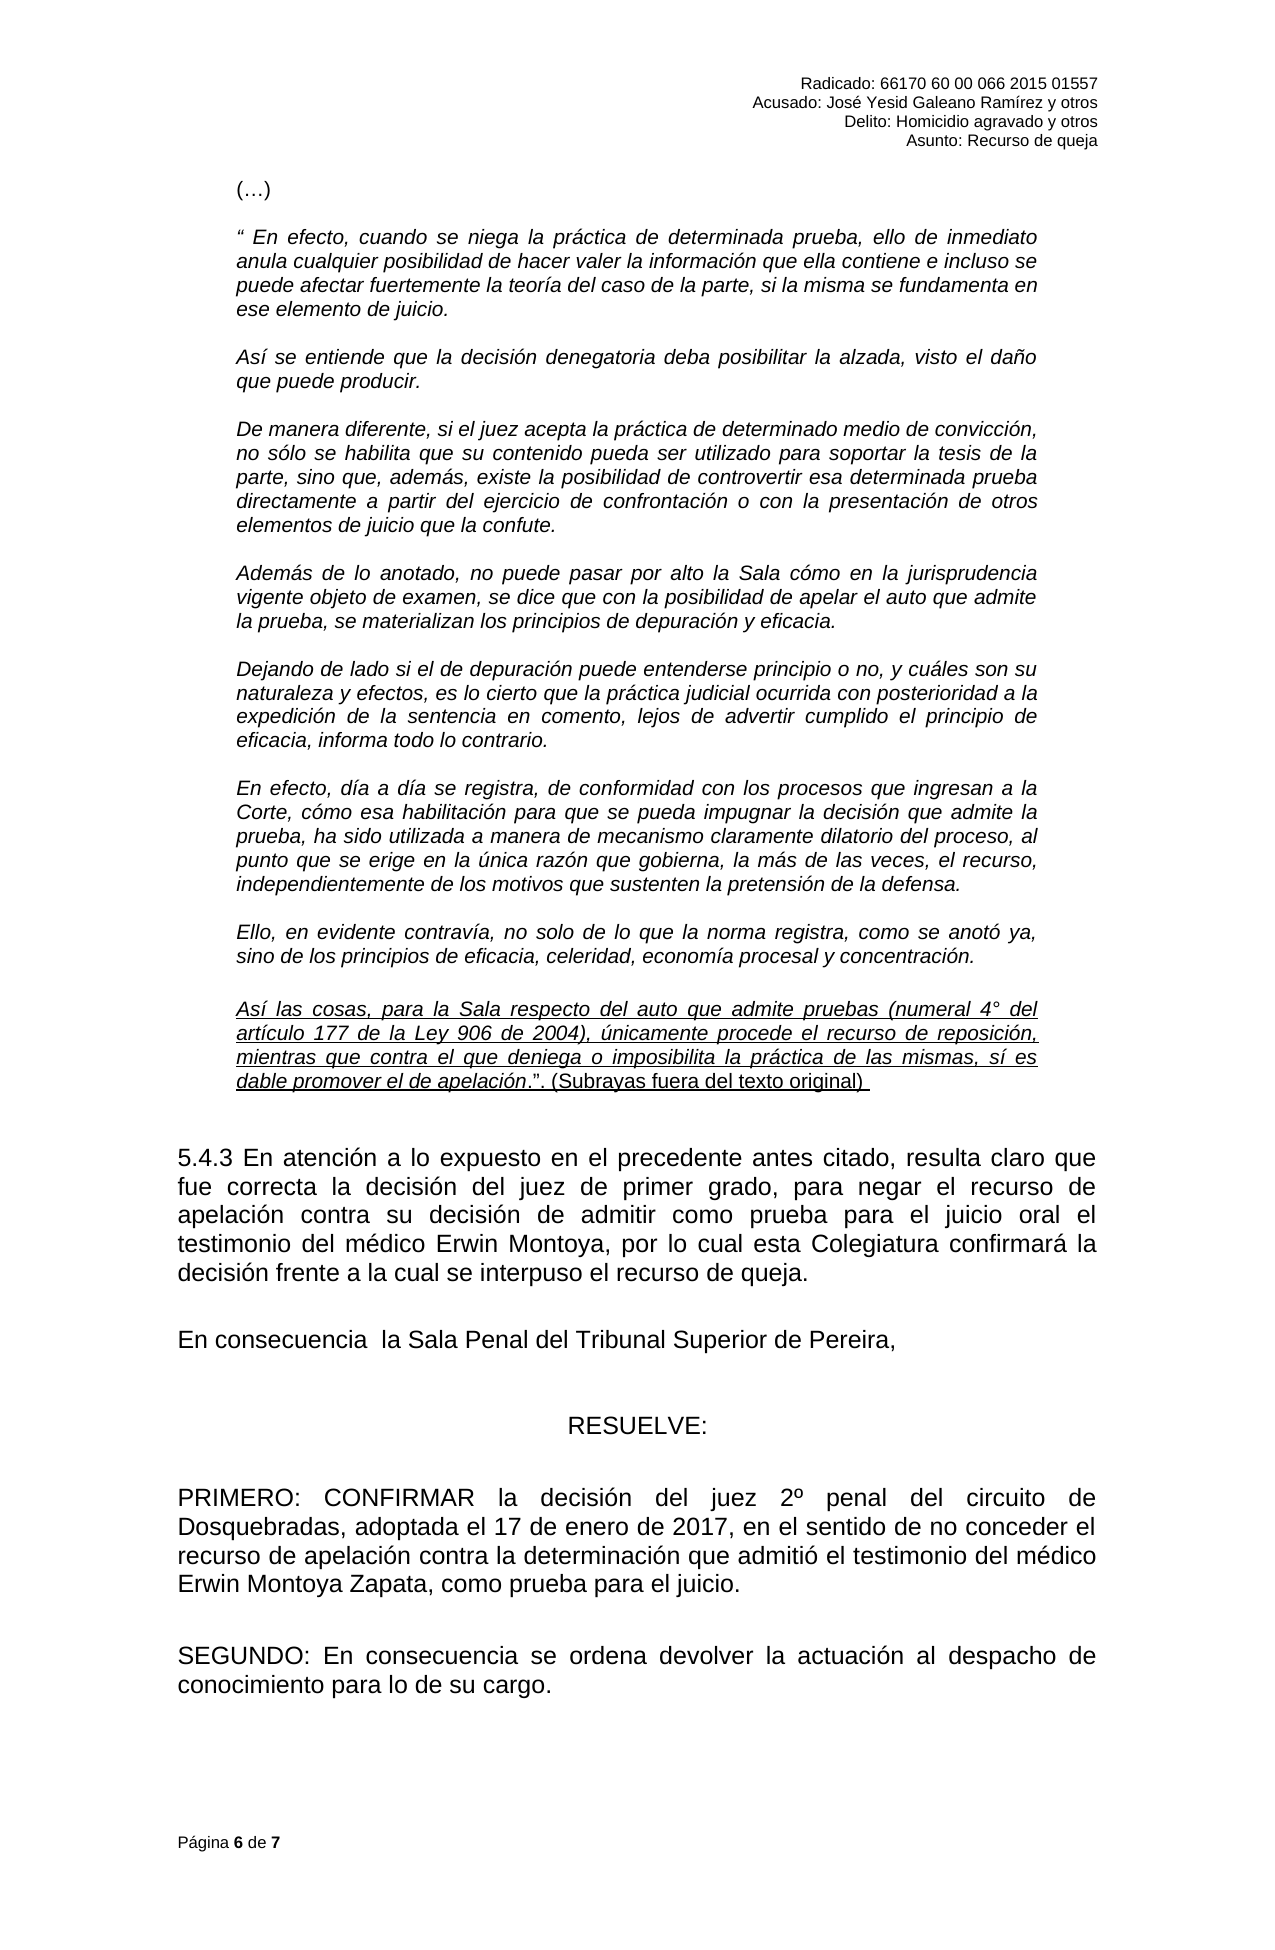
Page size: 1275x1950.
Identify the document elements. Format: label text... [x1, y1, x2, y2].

text Así las cosas, para la Sala respecto del auto que admite pruebas (numeral 4° del artículo 177 de la Ley 906 de 2004), únicamente procede el recurso de reposición, mientras que contra el que deniega o imposibilita la práctica de las mismas, sí es dable promover el de apelación.”. (Subrayas fuera del texto original) [236, 1043, 1039, 1092]
text “ En efecto, cuando se niega la práctica de determinada prueba, ello de inmediato anula cualquier posibilidad de hacer valer la información que ella contiene e incluso se puede afectar fuertemente la teoría del caso de la parte, si la misma se fundamenta en ese elemento de juicio. [236, 225, 1039, 321]
text En consecuencia la Sala Penal del Tribunal Superior de Pereira, [177, 1325, 1098, 1354]
text Así las cosas, para la Sala respecto del auto que admite pruebas (numeral 4° del artículo 177 de la Ley 906 de 2004), únicamente procede el recurso de reposición, mientras que contra el que deniega o imposibilita la práctica de las mismas, sí es dable promover el de apelación.”. (Subrayas fuera del texto original) [236, 997, 1039, 1042]
text (…) [236, 177, 1039, 201]
text SEGUNDO: En consecuencia se ordena devolver la actuación al despacho de conocimiento para lo de su cargo. [177, 1641, 1098, 1699]
text Dejando de lado si el de depuración puede entenderse principio o no, y cuáles son su naturaleza y efectos, es lo cierto que la práctica judicial ocurrida con posterioridad a la expedición de la sentencia en comento, lejos de advertir cumplido el principio de eficacia, informa todo lo contrario. [236, 656, 1039, 752]
text 5.4.3 En atención a lo expuesto en el precedente antes citado, resulta claro que fue correcta la decisión del juez de primer grado, para negar el recurso de apelación contra su decisión de admitir como prueba para el juicio oral el testimonio del médico Erwin Montoya, por lo cual esta Colegiatura confirmará la decisión frente a la cual se interpuso el recurso de queja. [177, 1143, 1098, 1286]
text PRIMERO: CONFIRMAR la decisión del juez 2º penal del circuito de Dosquebradas, adoptada el 17 de enero de 2017, en el sentido de no conceder el recurso de apelación contra la determinación que admitió el testimonio del médico Erwin Montoya Zapata, como prueba para el juicio. [177, 1483, 1098, 1598]
text Ello, en evidente contravía, no solo de lo que la norma registra, como se anotó ya, sino de los principios de eficacia, celeridad, economía procesal y concentración. [236, 920, 1039, 968]
text Además de lo anotado, no puede pasar por alto la Sala cómo en la jurisprudencia vigente objeto de examen, se dice que con la posibilidad de apelar el auto que admite la prueba, se materializan los principios de depuración y eficacia. [236, 561, 1039, 632]
text RESUELVE: [177, 1411, 1098, 1440]
text En efecto, día a día se registra, de conformidad con los procesos que ingresan a la Corte, cómo esa habilitación para que se pueda impugnar la decisión que admite la prueba, ha sido utilizada a manera de mecanismo claramente dilatorio del proceso, al punto que se erige en la única razón que gobierna, la más de las veces, el recurso, independientemente de los motivos que sustenten la pretensión de la defensa. [236, 776, 1039, 896]
text De manera diferente, si el juez acepta la práctica de determinado medio de convicción, no sólo se habilita que su contenido pueda ser utilizado para soportar la tesis de la parte, sino que, además, existe la posibilidad de controvertir esa determinada prueba directamente a partir del ejercicio de confrontación o con la presentación de otros elementos de juicio que la confute. [236, 417, 1039, 537]
text Así se entiende que la decisión denegatoria deba posibilitar la alzada, visto el daño que puede producir. [236, 345, 1039, 393]
